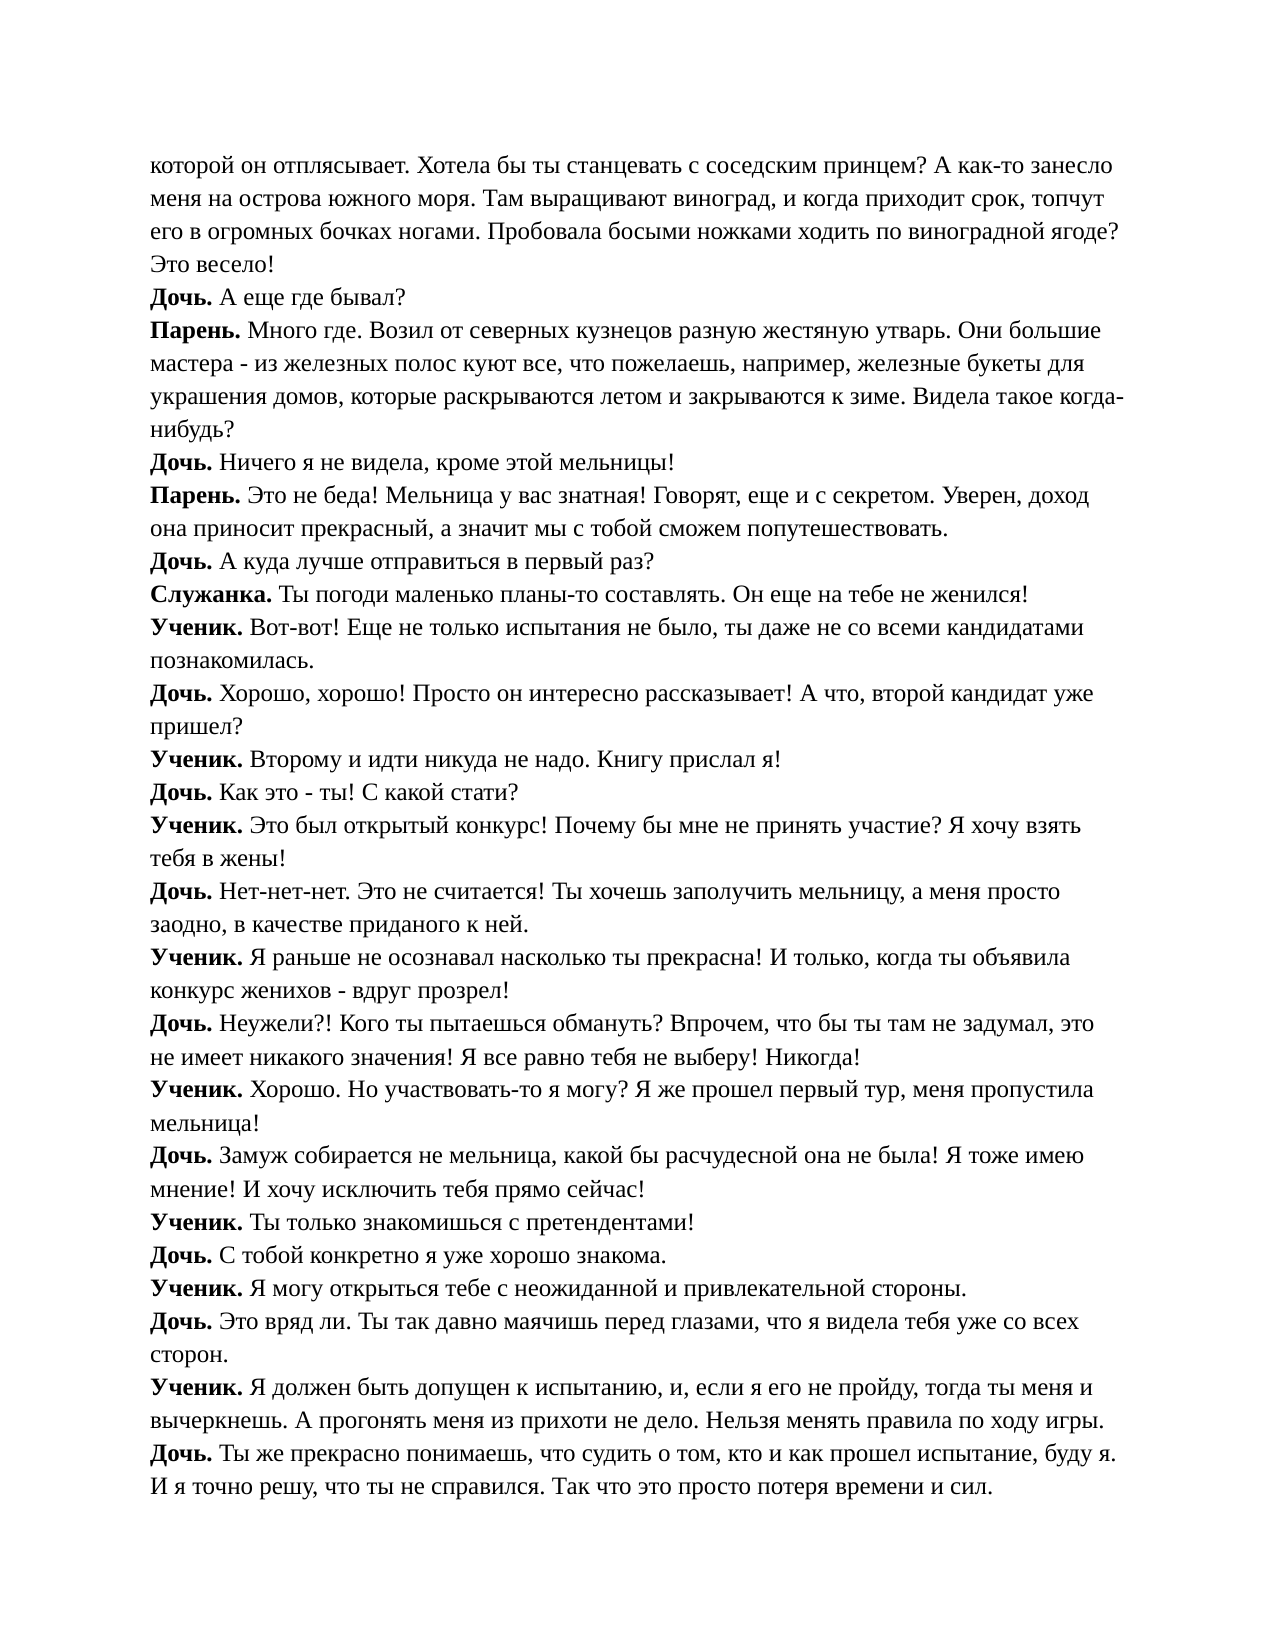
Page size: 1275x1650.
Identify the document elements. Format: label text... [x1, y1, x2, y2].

text Парень. Это не беда! Мельница у вас знатная! Говорят, еще и с секретом. Уверен, доход она приносит прекрасный, а значит мы с тобой сможем попутешествовать. [150, 480, 1125, 542]
text Дочь. А еще где бывал? [150, 282, 1125, 311]
text Дочь. Ты же прекрасно понимаешь, что судить о том, кто и как прошел испытание, буду я. И я точно решу, что ты не справился. Так что это просто потеря времени и сил. [150, 1438, 1125, 1499]
text Ученик. Я должен быть допущен к испытанию, и, если я его не пройду, тогда ты меня и вычеркнешь. А прогонять меня из прихоти не дело. Нельзя менять правила по ходу игры. [150, 1372, 1125, 1433]
text Дочь. Замуж собирается не мельница, какой бы расчудесной она не была! Я тоже имею мнение! И хочу исключить тебя прямо сейчас! [150, 1141, 1125, 1202]
text Ученик. Я могу открыться тебе с неожиданной и привлекательной стороны. [150, 1273, 1125, 1301]
text Ученик. Ты только знакомишься с претендентами! [150, 1207, 1125, 1235]
text Парень. Много где. Возил от северных кузнецов разную жестяную утварь. Они большие мастера - из железных полос куют все, что пожелаешь, например, железные букеты для украшения домов, которые раскрываются летом и закрываются к зиме. Видела такое когда-нибудь? [150, 315, 1125, 443]
text Дочь. Ничего я не видела, кроме этой мельницы! [150, 447, 1125, 476]
text Ученик. Я раньше не осознавал насколько ты прекрасна! И только, когда ты объявила конкурс женихов - вдруг прозрел! [150, 942, 1125, 1004]
text Ученик. Это был открытый конкурс! Почему бы мне не принять участие? Я хочу взять тебя в жены! [150, 810, 1125, 872]
text Дочь. А куда лучше отправиться в первый раз? [150, 546, 1125, 575]
text Ученик. Второму и идти никуда не надо. Книгу прислал я! [150, 744, 1125, 773]
text Ученик. Хорошо. Но участвовать-то я могу? Я же прошел первый тур, меня пропустила мельница! [150, 1074, 1125, 1136]
text Дочь. Это вряд ли. Ты так давно маячишь перед глазами, что я видела тебя уже со всех сторон. [150, 1306, 1125, 1367]
text Служанка. Ты погоди маленько планы-то составлять. Он еще на тебе не женился! [150, 579, 1125, 608]
text Дочь. Нет-нет-нет. Это не считается! Ты хочешь заполучить мельницу, а меня просто заодно, в качестве приданого к ней. [150, 876, 1125, 938]
text Дочь. Как это - ты! С какой стати? [150, 777, 1125, 806]
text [150, 150, 1125, 278]
text Дочь. С тобой конкретно я уже хорошо знакома. [150, 1240, 1125, 1268]
text Дочь. Хорошо, хорошо! Просто он интересно рассказывает! А что, второй кандидат уже пришел? [150, 678, 1125, 740]
text Дочь. Неужели?! Кого ты пытаешься обмануть? Впрочем, что бы ты там не задумал, это не имеет никакого значения! Я все равно тебя не выберу! Никогда! [150, 1008, 1125, 1070]
text Ученик. Вот-вот! Еще не только испытания не было, ты даже не со всеми кандидатами познакомилась. [150, 612, 1125, 674]
